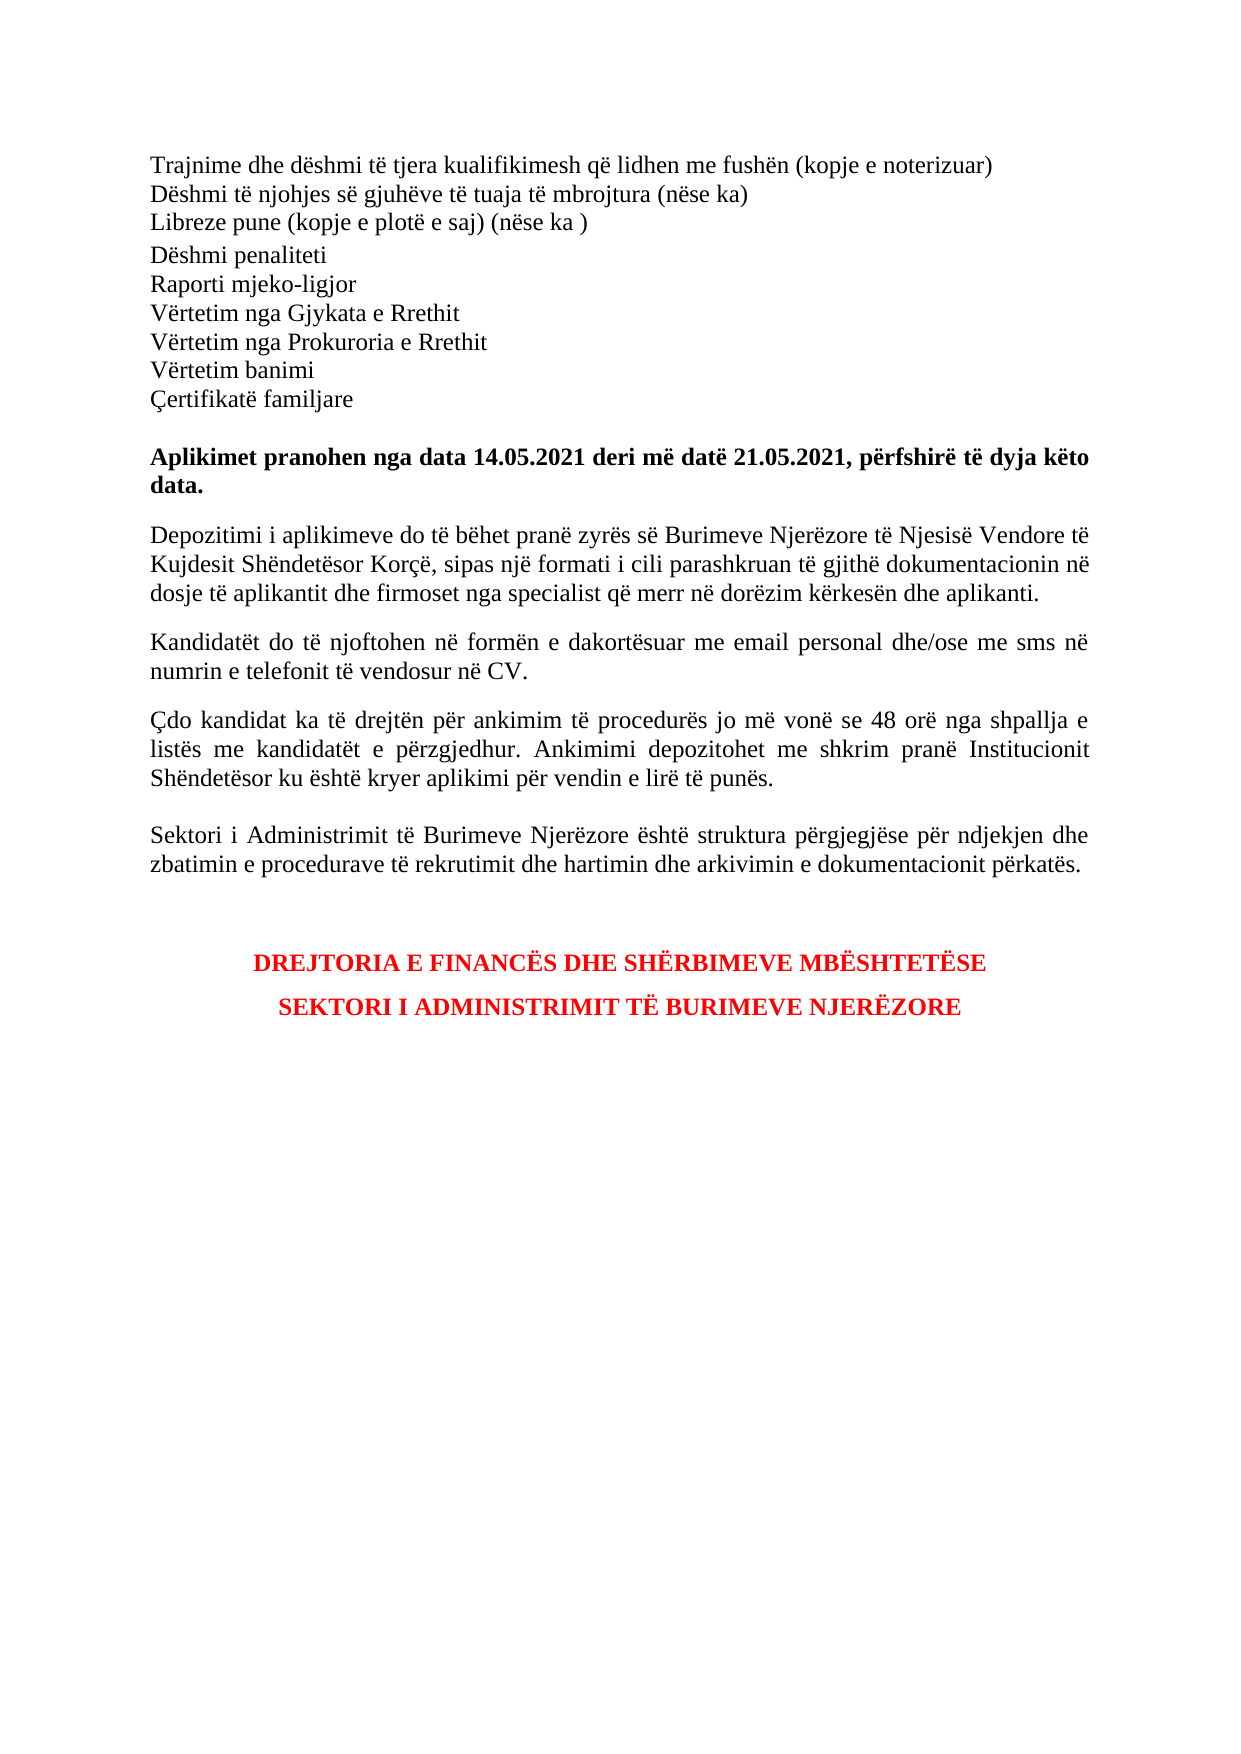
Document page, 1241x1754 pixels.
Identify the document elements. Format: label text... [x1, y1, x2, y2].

text Raporti mjeko-ligjor [150, 269, 1090, 298]
text Vërtetim nga Gjykata e Rrethit [150, 298, 1090, 327]
text Dëshmi penaliteti [150, 241, 1090, 269]
text SEKTORI I ADMINISTRIMIT TË BURIMEVE NJERËZORE [150, 992, 1090, 1020]
text Libreze pune (kopje e plotë e saj) (nëse ka ) [150, 207, 1090, 236]
text Sektori i Administrimit të Burimeve Njerëzore është struktura përgjegjëse për ndjekjen dhe zbatimin e procedurave të rekrutimit dhe hartimin dhe arkivimin e dokumentacionit përkatës. [150, 821, 1090, 878]
text Dëshmi të njohjes së gjuhëve të tuaja të mbrojtura (nëse ka) [150, 179, 1090, 207]
text Aplikimet pranohen nga data 14.05.2021 deri më datë 21.05.2021, përfshirë të dyja këto data. [150, 442, 1090, 499]
text Depozitimi i aplikimeve do të bëhet pranë zyrës së Burimeve Njerëzore të Njesisë Vendore të Kujdesit Shëndetësor Korçë, sipas një formati i cili parashkruan të gjithë dokumentacionin në dosje të aplikantit dhe firmoset nga specialist që merr në dorëzim kërkesën dhe aplikanti. [150, 520, 1090, 606]
text Vërtetim banimi [150, 356, 1090, 384]
text Vërtetim nga Prokuroria e Rrethit [150, 327, 1090, 356]
text Kandidatët do të njoftohen në formën e dakortësuar me email personal dhe/ose me sms në numrin e telefonit të vendosur në CV. [150, 627, 1090, 685]
text Çdo kandidat ka të drejtën për ankimim të procedurës jo më vonë se 48 orë nga shpallja e listës me kandidatët e përzgjedhur. Ankimimi depozitohet me shkrim pranë Institucionit Shëndetësor ku është kryer aplikimi për vendin e lirë të punës. [150, 706, 1090, 792]
text Trajnime dhe dëshmi të tjera kualifikimesh që lidhen me fushën (kopje e noterizuar) [150, 150, 1090, 179]
text DREJTORIA E FINANCËS DHE SHËRBIMEVE MBËSHTETËSE [150, 948, 1090, 977]
text Çertifikatë familjare [150, 384, 1090, 413]
